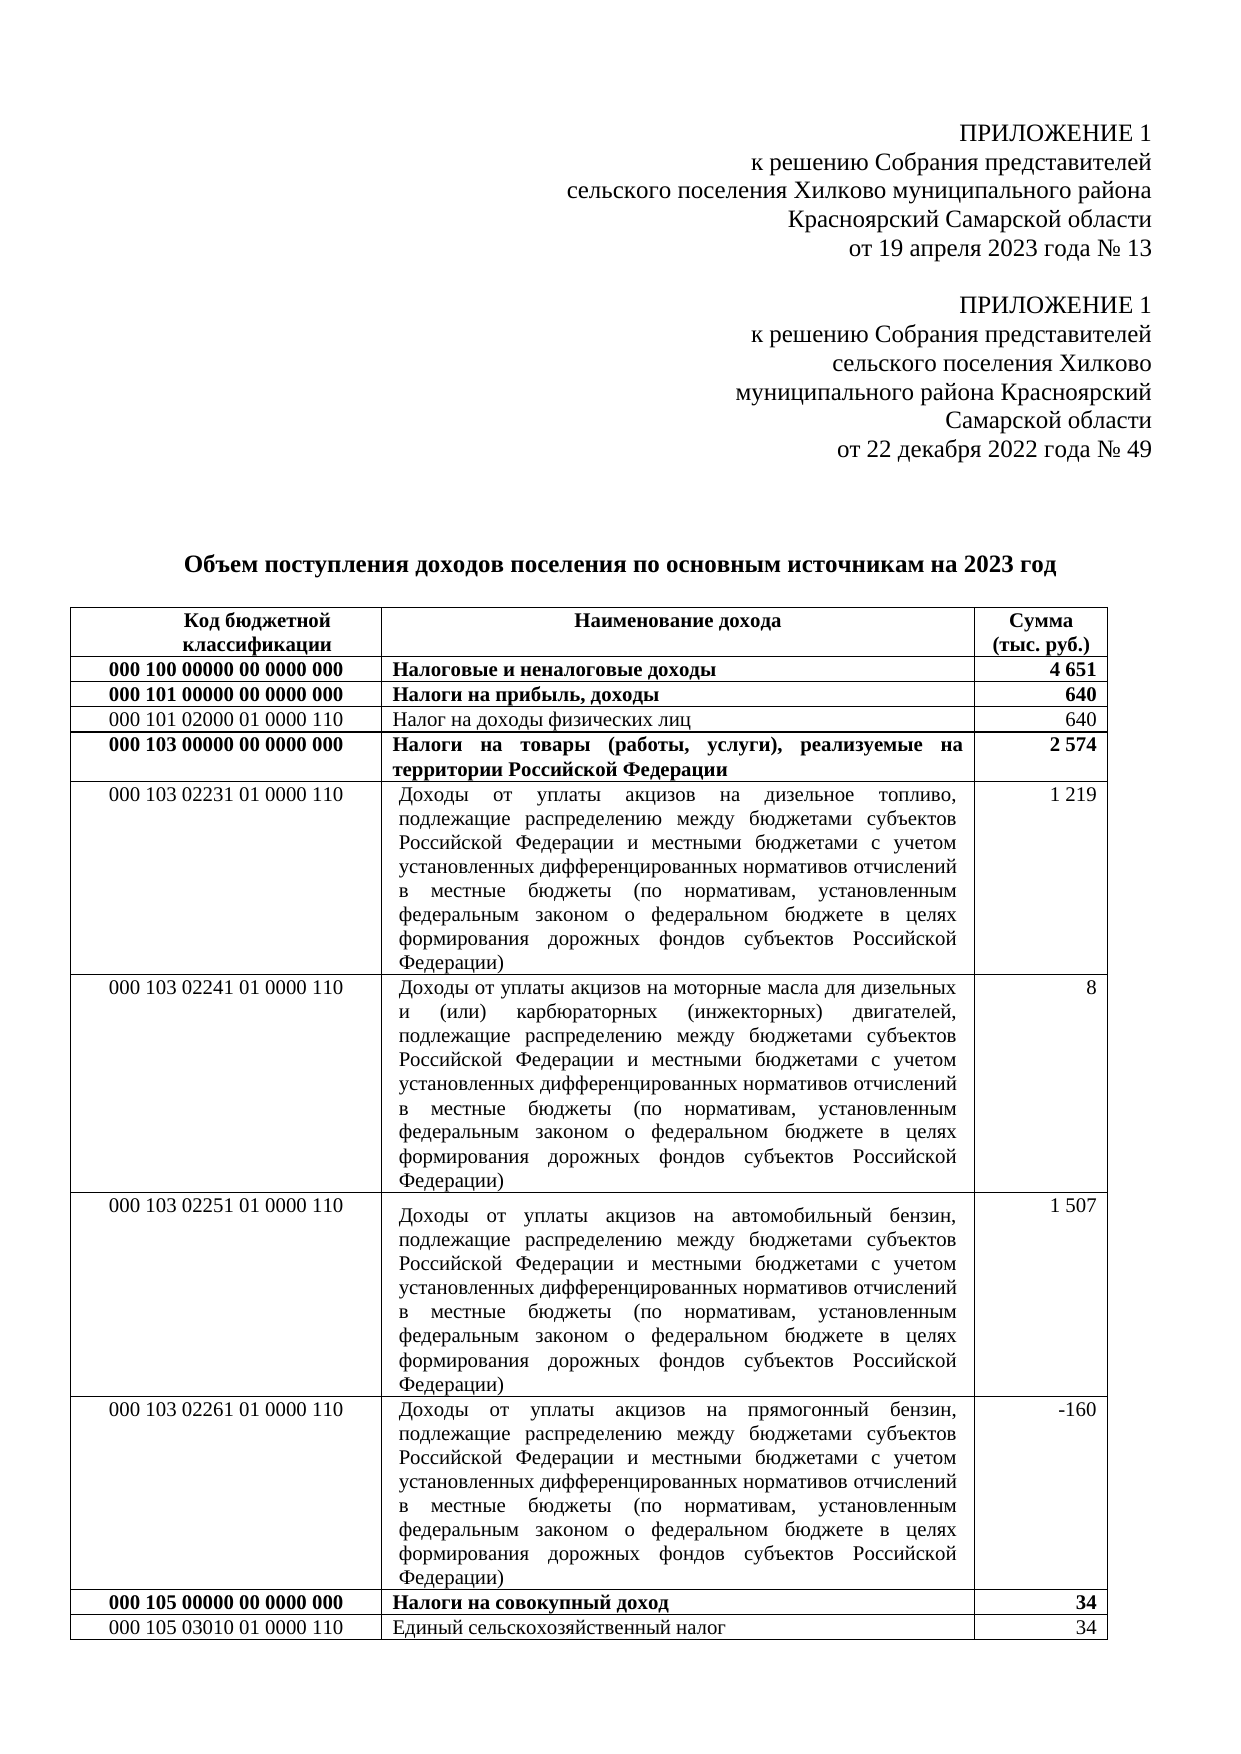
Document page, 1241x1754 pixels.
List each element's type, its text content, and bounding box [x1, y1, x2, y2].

text к решению Собрания представителей [502, 319, 1152, 348]
table_cell 34 [975, 1590, 1107, 1614]
table_cell Налоговые и неналоговые доходы [382, 657, 974, 681]
table_cell -160 [975, 1397, 1107, 1589]
table_cell 1 507 [975, 1193, 1107, 1396]
table_cell 000 101 02000 01 0000 110 [71, 707, 381, 731]
table_cell 000 103 02231 01 0000 110 [71, 782, 381, 974]
table_cell 34 [975, 1615, 1107, 1639]
table_cell Налоги на прибыль, доходы [382, 682, 974, 706]
table_cell Налог на доходы физических лиц [382, 707, 974, 731]
text ПРИЛОЖЕНИЕ 1 [502, 291, 1152, 319]
table_cell Налоги на товары (работы, услуги), реализуемые на территории Российской Федерации [382, 733, 974, 781]
text от 22 декабря 2022 года № 49 [502, 434, 1152, 463]
text к решению Собрания представителей [502, 147, 1152, 176]
table_cell Доходы от уплаты акцизов на моторные масла для дизельных и (или) карбюраторных (инжекторных) двигателей, подлежащие распределению между бюджетами субъектов Российской Федерации и местными бюджетами с учетом установленных дифференцированных нормативов отчислений в местные бюджеты (по нормативам, установленным федеральным законом о федеральном бюджете в целях формирования дорожных фондов субъектов Российской Федерации) [382, 975, 974, 1192]
table_cell Единый сельскохозяйственный налог [382, 1615, 974, 1639]
table_header Наименование дохода [382, 608, 974, 656]
text ПРИЛОЖЕНИЕ 1 [89, 118, 1152, 147]
table_cell 000 103 02251 01 0000 110 [71, 1193, 381, 1396]
table_cell 000 103 02261 01 0000 110 [71, 1397, 381, 1589]
table_header Сумма (тыс. руб.) [975, 608, 1107, 656]
table_cell 000 103 00000 00 0000 000 [71, 733, 381, 781]
table_cell Налоги на совокупный доход [382, 1590, 974, 1614]
text сельского поселения Хилково муниципального района Красноярский Самарской области [502, 176, 1152, 233]
table_cell 8 [975, 975, 1107, 1192]
table_cell 000 105 03010 01 0000 110 [71, 1615, 381, 1639]
table_header Код бюджетной классификации [71, 608, 381, 656]
table_cell Доходы от уплаты акцизов на автомобильный бензин, подлежащие распределению между бюджетами субъектов Российской Федерации и местными бюджетами с учетом установленных дифференцированных нормативов отчислений в местные бюджеты (по нормативам, установленным федеральным законом о федеральном бюджете в целях формирования дорожных фондов субъектов Российской Федерации) [382, 1193, 974, 1396]
table_cell 1 219 [975, 782, 1107, 974]
table_cell 000 101 00000 00 0000 000 [71, 682, 381, 706]
text Самарской области [502, 406, 1152, 434]
table_cell Доходы от уплаты акцизов на прямогонный бензин, подлежащие распределению между бюджетами субъектов Российской Федерации и местными бюджетами с учетом установленных дифференцированных нормативов отчислений в местные бюджеты (по нормативам, установленным федеральным законом о федеральном бюджете в целях формирования дорожных фондов субъектов Российской Федерации) [382, 1397, 974, 1589]
table_cell 4 651 [975, 657, 1107, 681]
text муниципального района Красноярский [502, 377, 1152, 406]
table_cell 000 105 00000 00 0000 000 [71, 1590, 381, 1614]
text от 19 апреля 2023 года № 13 [502, 233, 1152, 262]
table_cell Доходы от уплаты акцизов на дизельное топливо, подлежащие распределению между бюджетами субъектов Российской Федерации и местными бюджетами с учетом установленных дифференцированных нормативов отчислений в местные бюджеты (по нормативам, установленным федеральным законом о федеральном бюджете в целях формирования дорожных фондов субъектов Российской Федерации) [382, 782, 974, 974]
table_cell 640 [975, 682, 1107, 706]
table_cell 640 [975, 707, 1107, 731]
table_cell 000 100 00000 00 0000 000 [71, 657, 381, 681]
text Объем поступления доходов поселения по основным источникам на 2023 год [89, 549, 1152, 578]
text сельского поселения Хилково [502, 348, 1152, 377]
table_cell 000 103 02241 01 0000 110 [71, 975, 381, 1192]
table_cell 2 574 [975, 733, 1107, 781]
